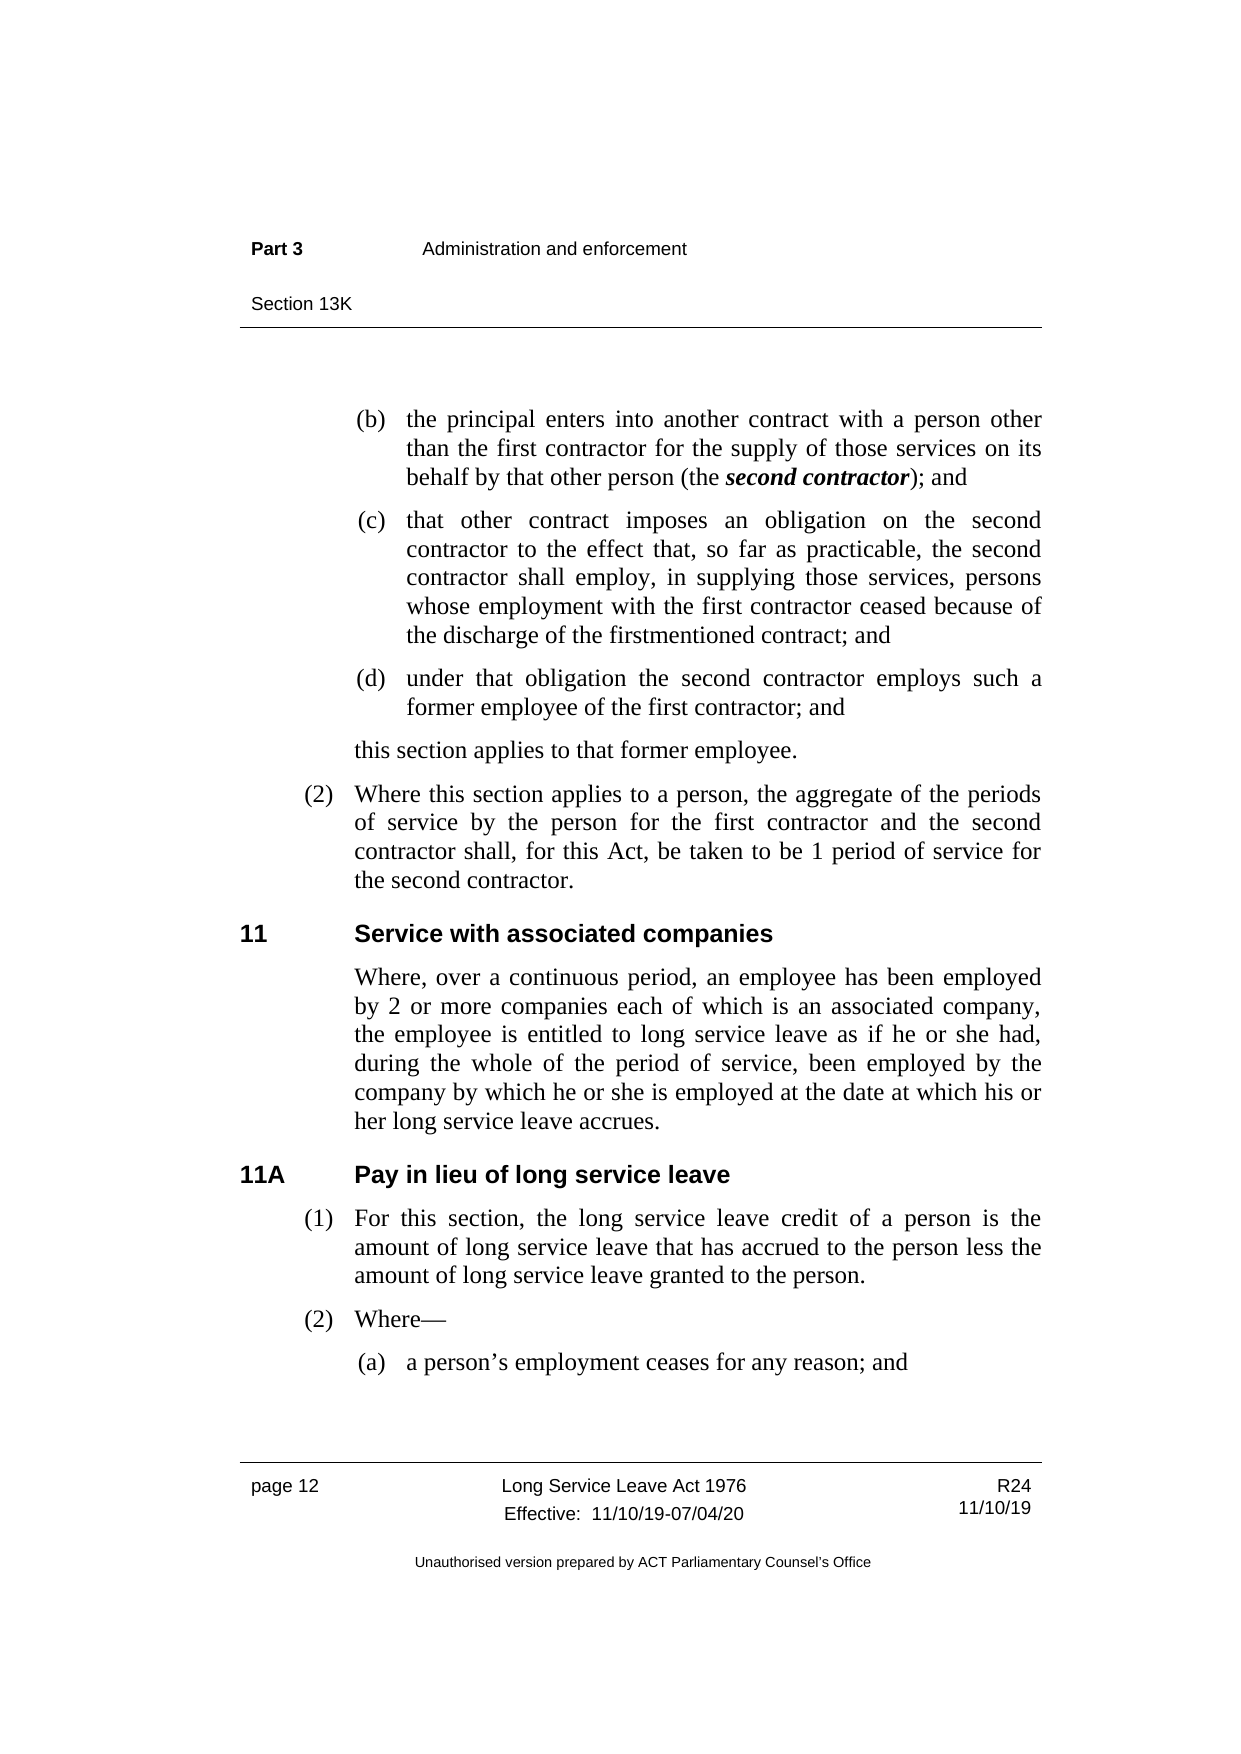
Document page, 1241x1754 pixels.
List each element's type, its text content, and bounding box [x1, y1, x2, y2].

text (2) Where— [239, 1304, 1042, 1332]
text 11A Pay in lieu of long service leave [239, 1159, 1042, 1188]
text (1) For this section, the long service leave credit of a person is the amount of long service leave that has accrued to the person less the amount of long service leave granted to the person. [239, 1203, 1042, 1289]
text Where, over a continuous period, an employee has been employed by 2 or more companies each of which is an associated company, the employee is entitled to long service leave as if he or she had, during the whole of the period of service, been employed by the company by which he or she is employed at the date at which his or her long service leave accrues. [354, 962, 1042, 1134]
text (d) under that obligation the second contractor employs such a former employee of the first contractor; and [239, 663, 1042, 721]
text (c) that other contract imposes an obligation on the second contractor to the effect that, so far as practicable, the second contractor shall employ, in supplying those services, persons whose employment with the first contractor ceased because of the discharge of the firstmentioned contract; and [239, 505, 1042, 649]
text 11 Service with associated companies [239, 919, 1042, 947]
text (a) a person’s employment ceases for any reason; and [239, 1347, 1042, 1376]
text (b) the principal enters into another contract with a person other than the first contractor for the supply of those services on its behalf by that other person (the second contractor); and [239, 404, 1042, 490]
text (2) Where this section applies to a person, the aggregate of the periods of service by the person for the first contractor and the second contractor shall, for this Act, be taken to be 1 period of service for the second contractor. [239, 779, 1042, 894]
text this section applies to that former employee. [354, 735, 1042, 764]
